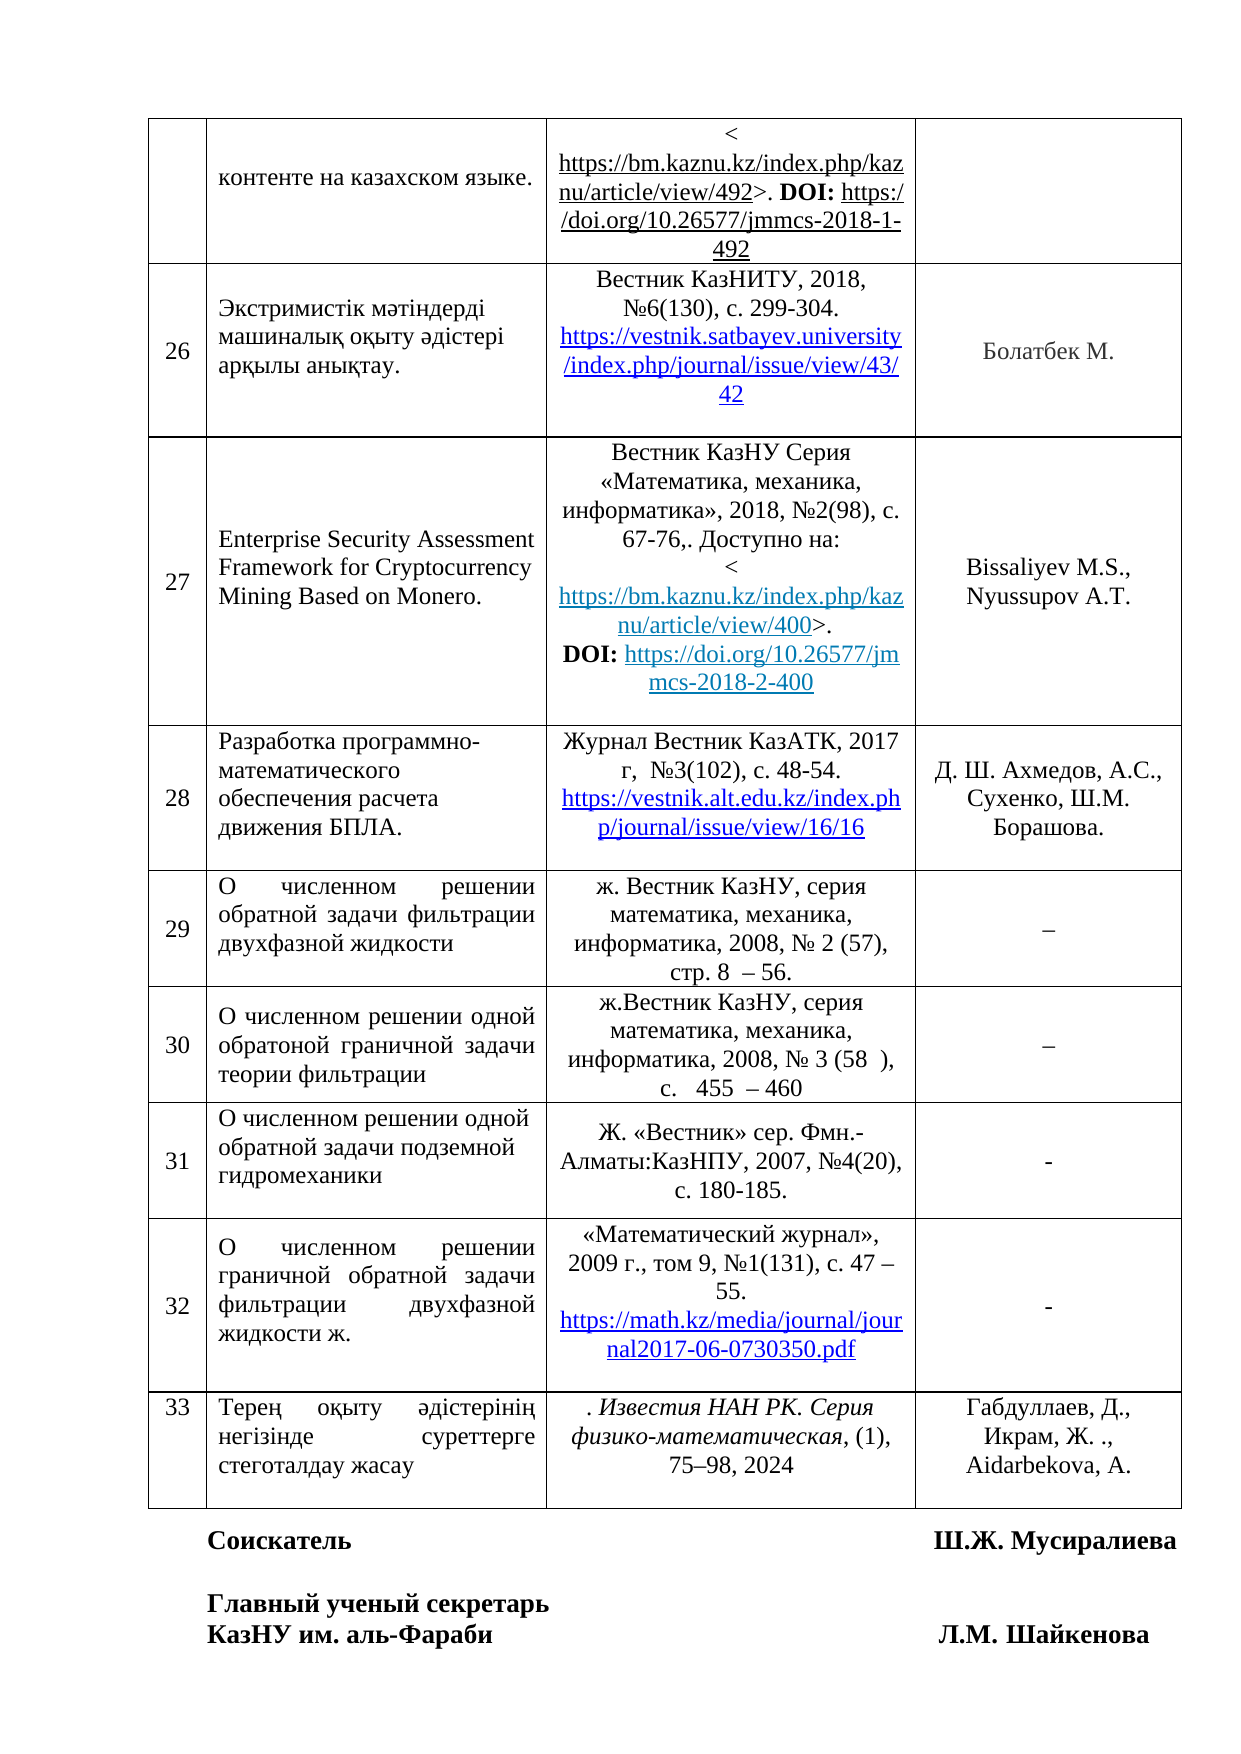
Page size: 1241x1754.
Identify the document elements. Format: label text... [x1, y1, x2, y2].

table_cell 32 [149, 1219, 206, 1391]
table_cell О численном решении одной обратной задачи подземной гидромеханики [207, 1103, 546, 1218]
table_cell Ж. «Вестник» сер. Фмн.-Алматы:КазНПУ, 2007, №4(20), с. 180-185. [547, 1103, 915, 1218]
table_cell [547, 1393, 915, 1507]
table_cell 30 [149, 987, 206, 1102]
table_cell Экстримистік мәтіндерді машиналық оқыту әдістері арқылы анықтау. [207, 264, 546, 436]
table_cell Bissaliyev M.S., Nyussupov A.T. [916, 438, 1181, 725]
table_cell 29 [149, 871, 206, 986]
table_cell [916, 119, 1181, 263]
table_cell 33 [149, 1393, 206, 1507]
table_cell Вестник КазНИТУ, 2018, №6(130), с. 299-304. https://vestnik.satbayev.university/index.php/journal/issue/view/43/42 [547, 264, 915, 436]
table_cell Журнал Вестник КазАТК, 2017 г, №3(102), с. 48-54. https://vestnik.alt.edu.kz/index.php/journal/issue/view/16/16 [547, 726, 915, 870]
table_cell «Математический журнал», 2009 г., том 9, №1(131), с. 47 –55. https://math.kz/media/journal/journal2017-06-0730350.pdf [547, 1219, 915, 1391]
table_cell 26 [149, 264, 206, 436]
table_cell Enterprise Security Assessment Framework for Cryptocurrency Mining Based on Monero. [207, 438, 546, 725]
table_cell Болатбек М. [916, 264, 1181, 436]
table_cell ж.Вестник КазНУ, серия математика, механика, информатика, 2008, № 3 (58 ), с. 455 – 460 [547, 987, 915, 1102]
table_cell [916, 1393, 1181, 1507]
table_cell Разработка программно-математического обеспечения расчета движения БПЛА. [207, 726, 546, 870]
table_cell – [916, 871, 1181, 986]
table_cell – [916, 987, 1181, 1102]
table_cell О численном решении граничной обратной задачи фильтрации двухфазной жидкости ж. [207, 1219, 546, 1391]
table_cell Вестник КазНУ Серия «Математика, механика, информатика», 2018, №2(98), с. 67-76,. Доступно на: <https://bm.kaznu.kz/index.php/kaznu/article/view/400>. DOI: https://doi.org/10.26577/jmmcs-2018-2-400 [547, 438, 915, 725]
table_cell 25 [149, 119, 206, 263]
table_cell 28 [149, 726, 206, 870]
table_cell 27 [149, 438, 206, 725]
table_cell - [916, 1103, 1181, 1218]
table_cell О численном решении обратной задачи фильтрации двухфазной жидкости [207, 871, 546, 986]
table_cell Создание базы данных ключевых слов, для определения экстремистской направленности в веб-контенте на казахском языке. [207, 119, 546, 263]
table_cell ж. Вестник КазНУ, серия математика, механика, информатика, 2008, № 2 (57), стр. 8 – 56. [547, 871, 915, 986]
table_cell 31 [149, 1103, 206, 1218]
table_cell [207, 1393, 546, 1507]
table_cell О численном решении одной обратоной граничной задачи теории фильтрации [207, 987, 546, 1102]
table_cell - [916, 1219, 1181, 1391]
table_cell Д. Ш. Ахмедов, А.С., Сухенко, Ш.М. Борашова. [916, 726, 1181, 870]
